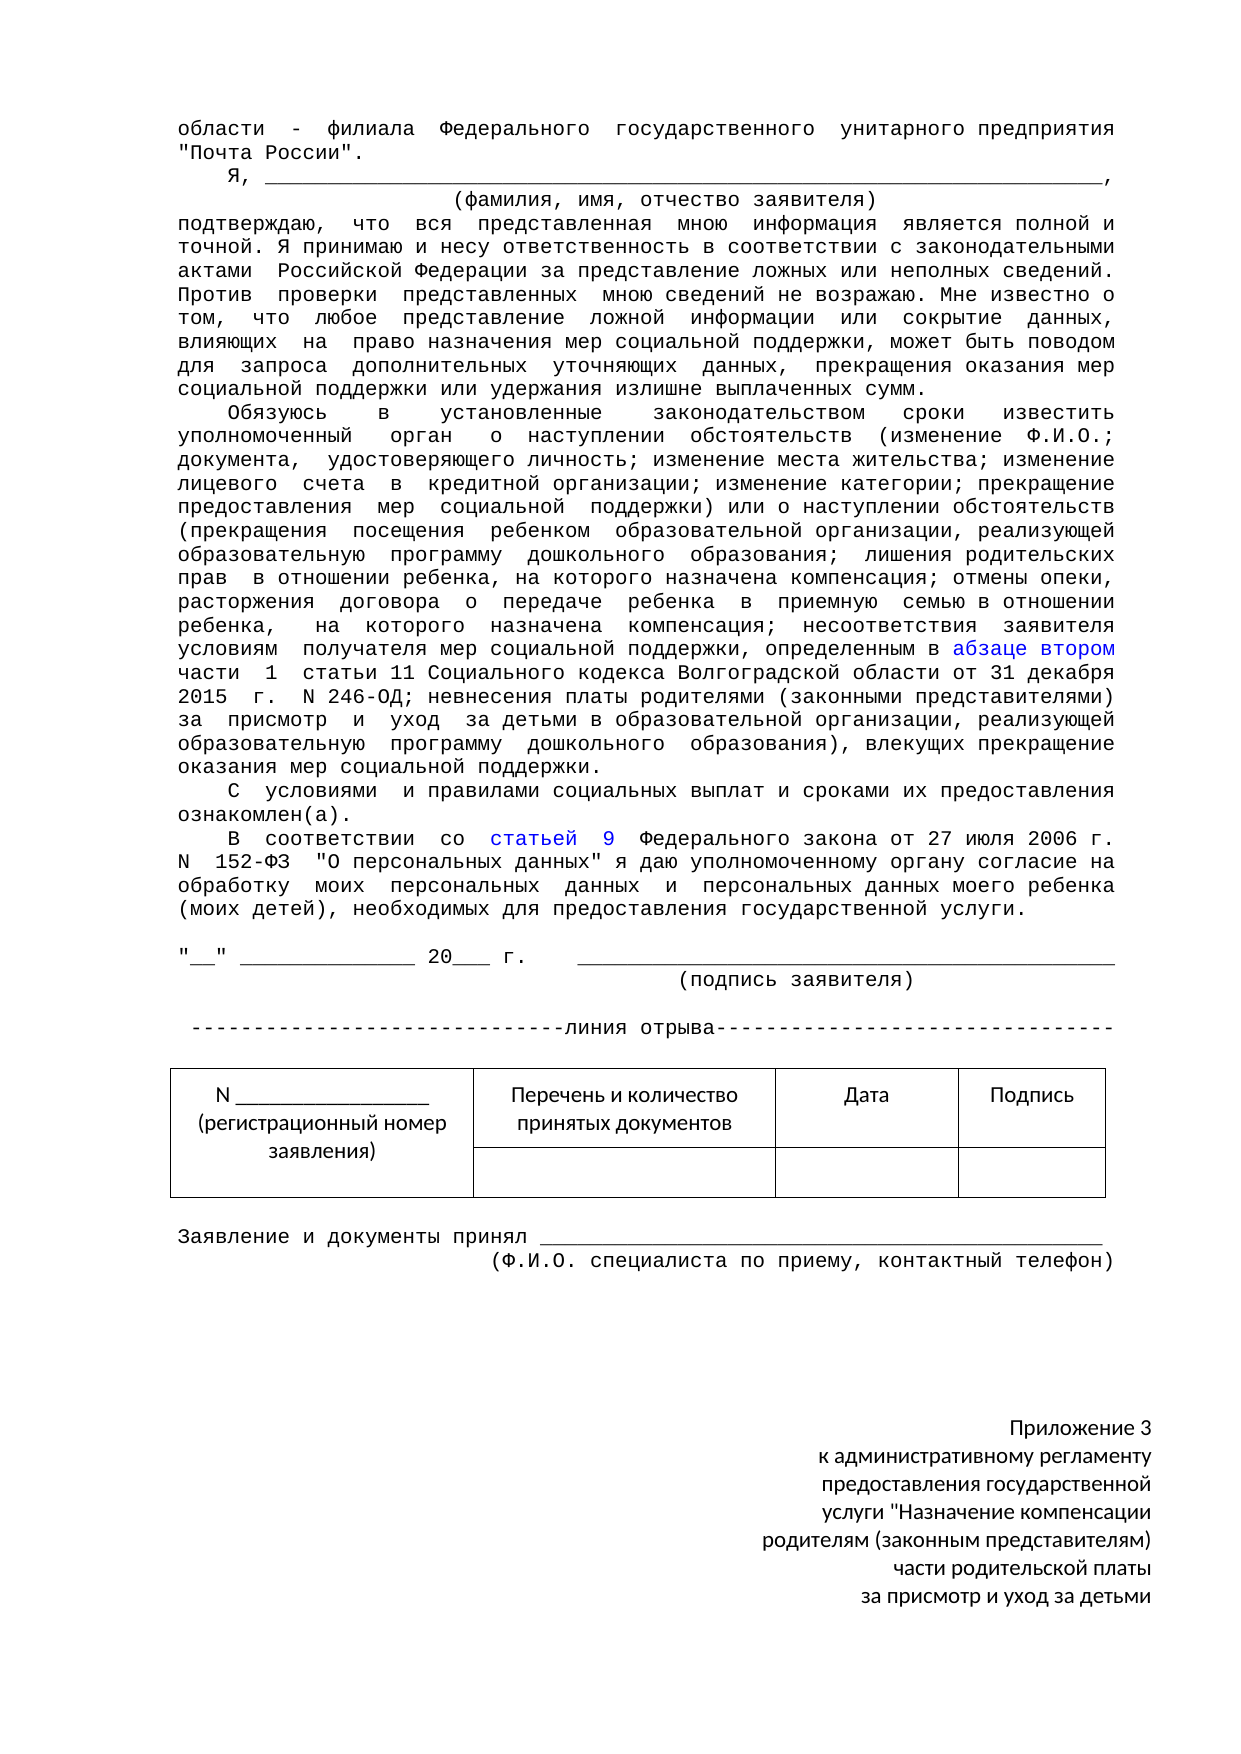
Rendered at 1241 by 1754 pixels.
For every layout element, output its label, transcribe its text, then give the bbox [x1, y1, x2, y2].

text предоставления государственной [177, 1469, 1152, 1497]
text (Ф.И.О. специалиста по приему, контактный телефон) [177, 1250, 1152, 1273]
text подтверждаю, что вся представленная мною информация является полной и [177, 213, 1152, 236]
text области - филиала Федерального государственного унитарного предприятия [177, 118, 1152, 142]
text N 152-ФЗ "О персональных данных" я даю уполномоченному органу согласие на [177, 851, 1152, 875]
table_header N _________________ (регистрационный номер заявления) [171, 1069, 473, 1197]
text оказания мер социальной поддержки. [177, 757, 1152, 780]
text прав в отношении ребенка, на которого назначена компенсация; отмены опеки, [177, 567, 1152, 591]
text для запроса дополнительных уточняющих данных, прекращения оказания мер [177, 354, 1152, 378]
text (моих детей), необходимых для предоставления государственной услуги. [177, 898, 1152, 922]
text уполномоченный орган о наступлении обстоятельств (изменение Ф.И.О.; [177, 426, 1152, 449]
text Заявление и документы принял _____________________________________________ [177, 1226, 1152, 1250]
text точной. Я принимаю и несу ответственность в соответствии с законодательными [177, 236, 1152, 260]
text актами Российской Федерации за представление ложных или неполных сведений. [177, 260, 1152, 284]
text за присмотр и уход за детьми [177, 1582, 1152, 1609]
text ознакомлен(а). [177, 804, 1152, 827]
table_header Дата [776, 1069, 958, 1147]
table_cell [959, 1148, 1105, 1197]
text образовательную программу дошкольного образования; лишения родительских [177, 544, 1152, 567]
text предоставления мер социальной поддержки) или о наступлении обстоятельств [177, 496, 1152, 520]
text Я, ___________________________________________________________________, [177, 165, 1152, 189]
text том, что любое представление ложной информации или сокрытие данных, [177, 307, 1152, 331]
text С условиями и правилами социальных выплат и сроками их предоставления [177, 780, 1152, 804]
text "__" ______________ 20___ г. ___________________________________________ [177, 946, 1152, 969]
table_header Перечень и количество принятых документов [474, 1069, 775, 1147]
text Против проверки представленных мною сведений не возражаю. Мне известно о [177, 284, 1152, 307]
text документа, удостоверяющего личность; изменение места жительства; изменение [177, 449, 1152, 473]
table_cell [776, 1148, 958, 1197]
text влияющих на право назначения мер социальной поддержки, может быть поводом [177, 331, 1152, 354]
text Обязуюсь в установленные законодательством сроки известить [177, 402, 1152, 426]
text части родительской платы [177, 1553, 1152, 1582]
text Приложение 3 [177, 1413, 1152, 1441]
text образовательную программу дошкольного образования), влекущих прекращение [177, 733, 1152, 757]
text расторжения договора о передаче ребенка в приемную семью в отношении [177, 591, 1152, 615]
table_cell [474, 1148, 775, 1197]
text (прекращения посещения ребенком образовательной организации, реализующей [177, 520, 1152, 544]
text В соответствии со статьей 9 Федерального закона от 27 июля 2006 г. [177, 827, 1152, 851]
text к административному регламенту [177, 1441, 1152, 1469]
text "Почта России". [177, 142, 1152, 165]
text части 1 статьи 11 Социального кодекса Волгоградской области от 31 декабря [177, 662, 1152, 686]
text обработку моих персональных данных и персональных данных моего ребенка [177, 875, 1152, 898]
table_header Подпись [959, 1069, 1105, 1147]
text социальной поддержки или удержания излишне выплаченных сумм. [177, 378, 1152, 402]
text ребенка, на которого назначена компенсация; несоответствия заявителя [177, 615, 1152, 638]
text ------------------------------линия отрыва-------------------------------- [177, 1017, 1152, 1040]
text за присмотр и уход за детьми в образовательной организации, реализующей [177, 709, 1152, 733]
text родителям (законным представителям) [177, 1526, 1152, 1553]
text (фамилия, имя, отчество заявителя) [177, 189, 1152, 213]
text услуги "Назначение компенсации [177, 1497, 1152, 1526]
text лицевого счета в кредитной организации; изменение категории; прекращение [177, 473, 1152, 496]
text (подпись заявителя) [177, 969, 1152, 993]
text 2015 г. N 246-ОД; невнесения платы родителями (законными представителями) [177, 686, 1152, 709]
text условиям получателя мер социальной поддержки, определенным в абзаце втором [177, 638, 1152, 662]
